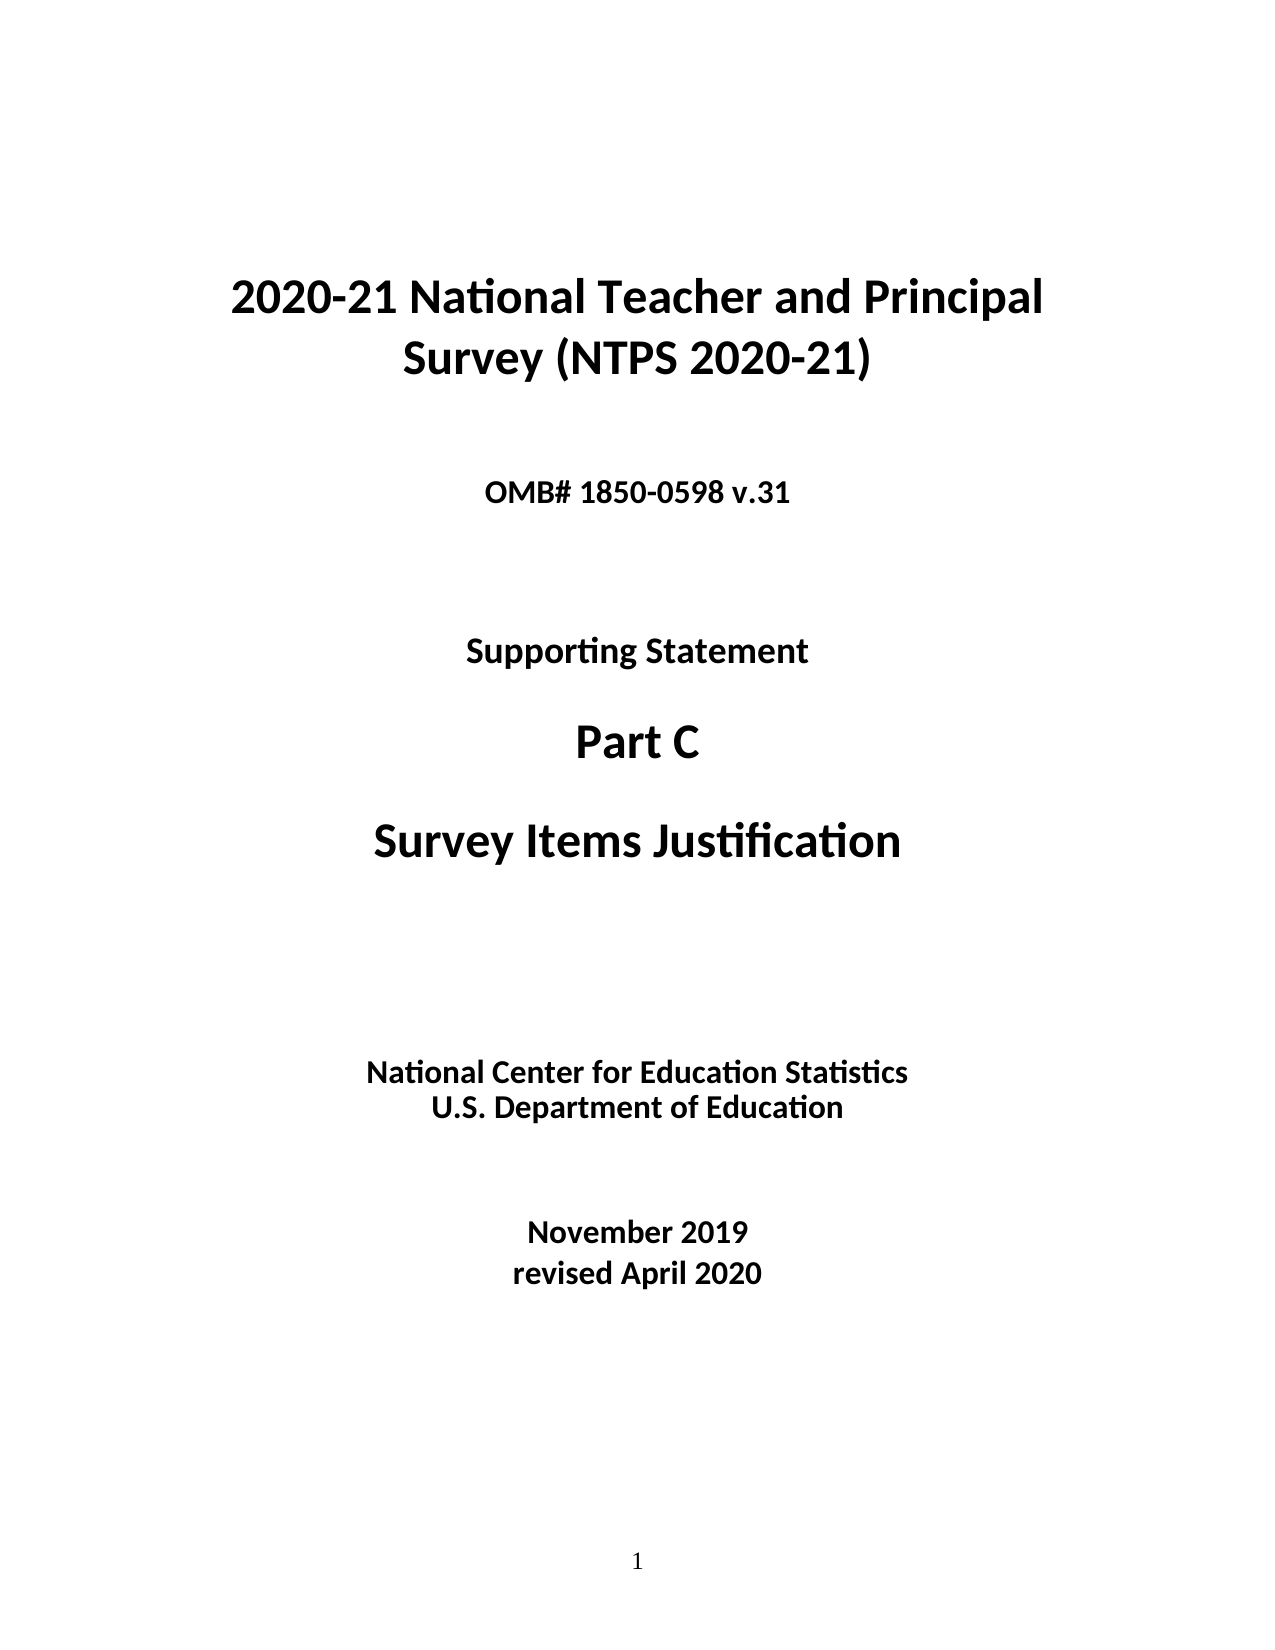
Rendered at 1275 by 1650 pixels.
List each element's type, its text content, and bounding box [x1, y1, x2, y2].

text Survey Items Justification [150, 809, 1125, 870]
text Supporting Statement [150, 627, 1125, 673]
text November 2019 [150, 1211, 1125, 1252]
text Part C [150, 710, 1125, 771]
text OMB# 1850-0598 v.31 [150, 472, 1125, 512]
text National Center for Education Statistics [150, 1061, 1125, 1088]
text U.S. Department of Education [150, 1097, 1125, 1124]
text 2020-21 National Teacher and Principal [150, 265, 1125, 326]
text Survey (NTPS 2020-21) [150, 326, 1125, 387]
text revised April 2020 [150, 1252, 1125, 1293]
